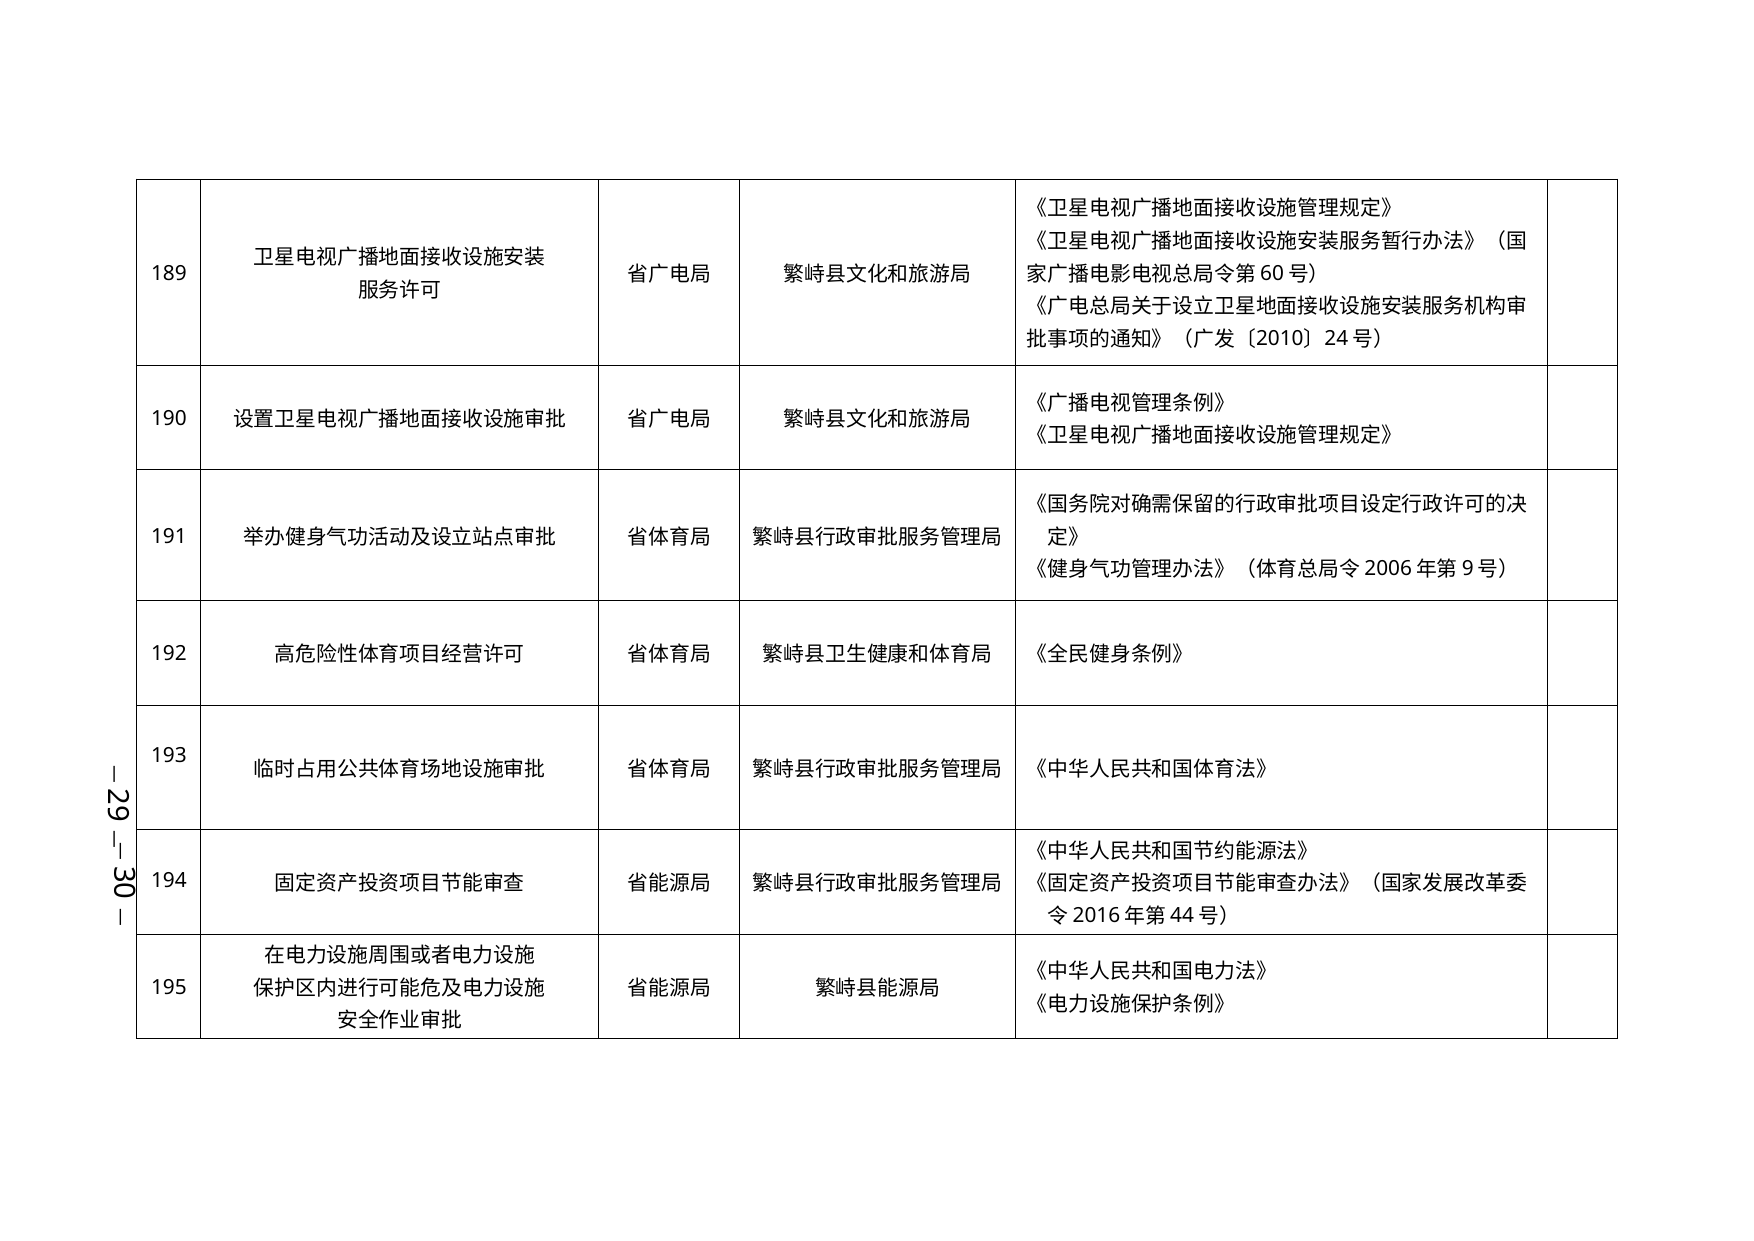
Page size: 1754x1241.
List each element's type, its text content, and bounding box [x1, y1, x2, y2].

table_cell 省体育局 [599, 470, 739, 600]
table_cell 《国务院对确需保留的行政审批项目设定行政许可的决 定》 《健身气功管理办法》（体育总局令2006年第9号） [1016, 470, 1547, 600]
table_cell 《卫星电视广播地面接收设施管理规定》 《卫星电视广播地面接收设施安装服务暂行办法》（国家广播电影电视总局令第60号） 《广电总局关于设立卫星地面接收设施安装服务机构审批事项的通知》（广发〔2010〕24号） [1016, 180, 1547, 364]
table_cell 189 [137, 180, 200, 364]
table_cell 《中华人民共和国体育法》 [1016, 706, 1547, 829]
table_cell 省能源局 [599, 935, 739, 1038]
table_cell 繁峙县行政审批服务管理局 [740, 830, 1015, 933]
table_cell 省广电局 [599, 366, 739, 469]
table_cell 繁峙县卫生健康和体育局 [740, 601, 1015, 704]
table_cell 省体育局 [599, 706, 739, 829]
table_cell 193 [137, 706, 200, 829]
table_cell 设置卫星电视广播地面接收设施审批 [201, 366, 598, 469]
table_cell 《广播电视管理条例》 《卫星电视广播地面接收设施管理规定》 [1016, 366, 1547, 469]
table_cell 举办健身气功活动及设立站点审批 [201, 470, 598, 600]
table_cell 《全民健身条例》 [1016, 601, 1547, 704]
table_cell [1548, 935, 1617, 1038]
table_cell 卫星电视广播地面接收设施安装 服务许可 [201, 180, 598, 364]
table_cell [1548, 706, 1617, 829]
table_cell [1548, 601, 1617, 704]
table_cell 194 [137, 830, 200, 933]
table_cell 繁峙县文化和旅游局 [740, 180, 1015, 364]
table_cell 192 [137, 601, 200, 704]
table_cell 195 [137, 935, 200, 1038]
table_cell [1548, 470, 1617, 600]
table_cell 省广电局 [599, 180, 739, 364]
table_cell 191 [137, 470, 200, 600]
table_cell 《中华人民共和国电力法》 《电力设施保护条例》 [1016, 935, 1547, 1038]
table_cell 《中华人民共和国节约能源法》 《固定资产投资项目节能审查办法》（国家发展改革委 令2016年第44号） [1016, 830, 1547, 933]
table_cell 繁峙县行政审批服务管理局 [740, 470, 1015, 600]
table_cell [1548, 830, 1617, 933]
table_cell [1548, 180, 1617, 364]
table_cell 繁峙县文化和旅游局 [740, 366, 1015, 469]
table_cell 省体育局 [599, 601, 739, 704]
table_cell 繁峙县行政审批服务管理局 [740, 706, 1015, 829]
table_cell [1548, 366, 1617, 469]
table_cell 190 [137, 366, 200, 469]
table_cell 繁峙县能源局 [740, 935, 1015, 1038]
table_cell 固定资产投资项目节能审查 [201, 830, 598, 933]
table_cell 省能源局 [599, 830, 739, 933]
table_cell 在电力设施周围或者电力设施 保护区内进行可能危及电力设施 安全作业审批 [201, 935, 598, 1038]
table_cell 临时占用公共体育场地设施审批 [201, 706, 598, 829]
table_cell 高危险性体育项目经营许可 [201, 601, 598, 704]
